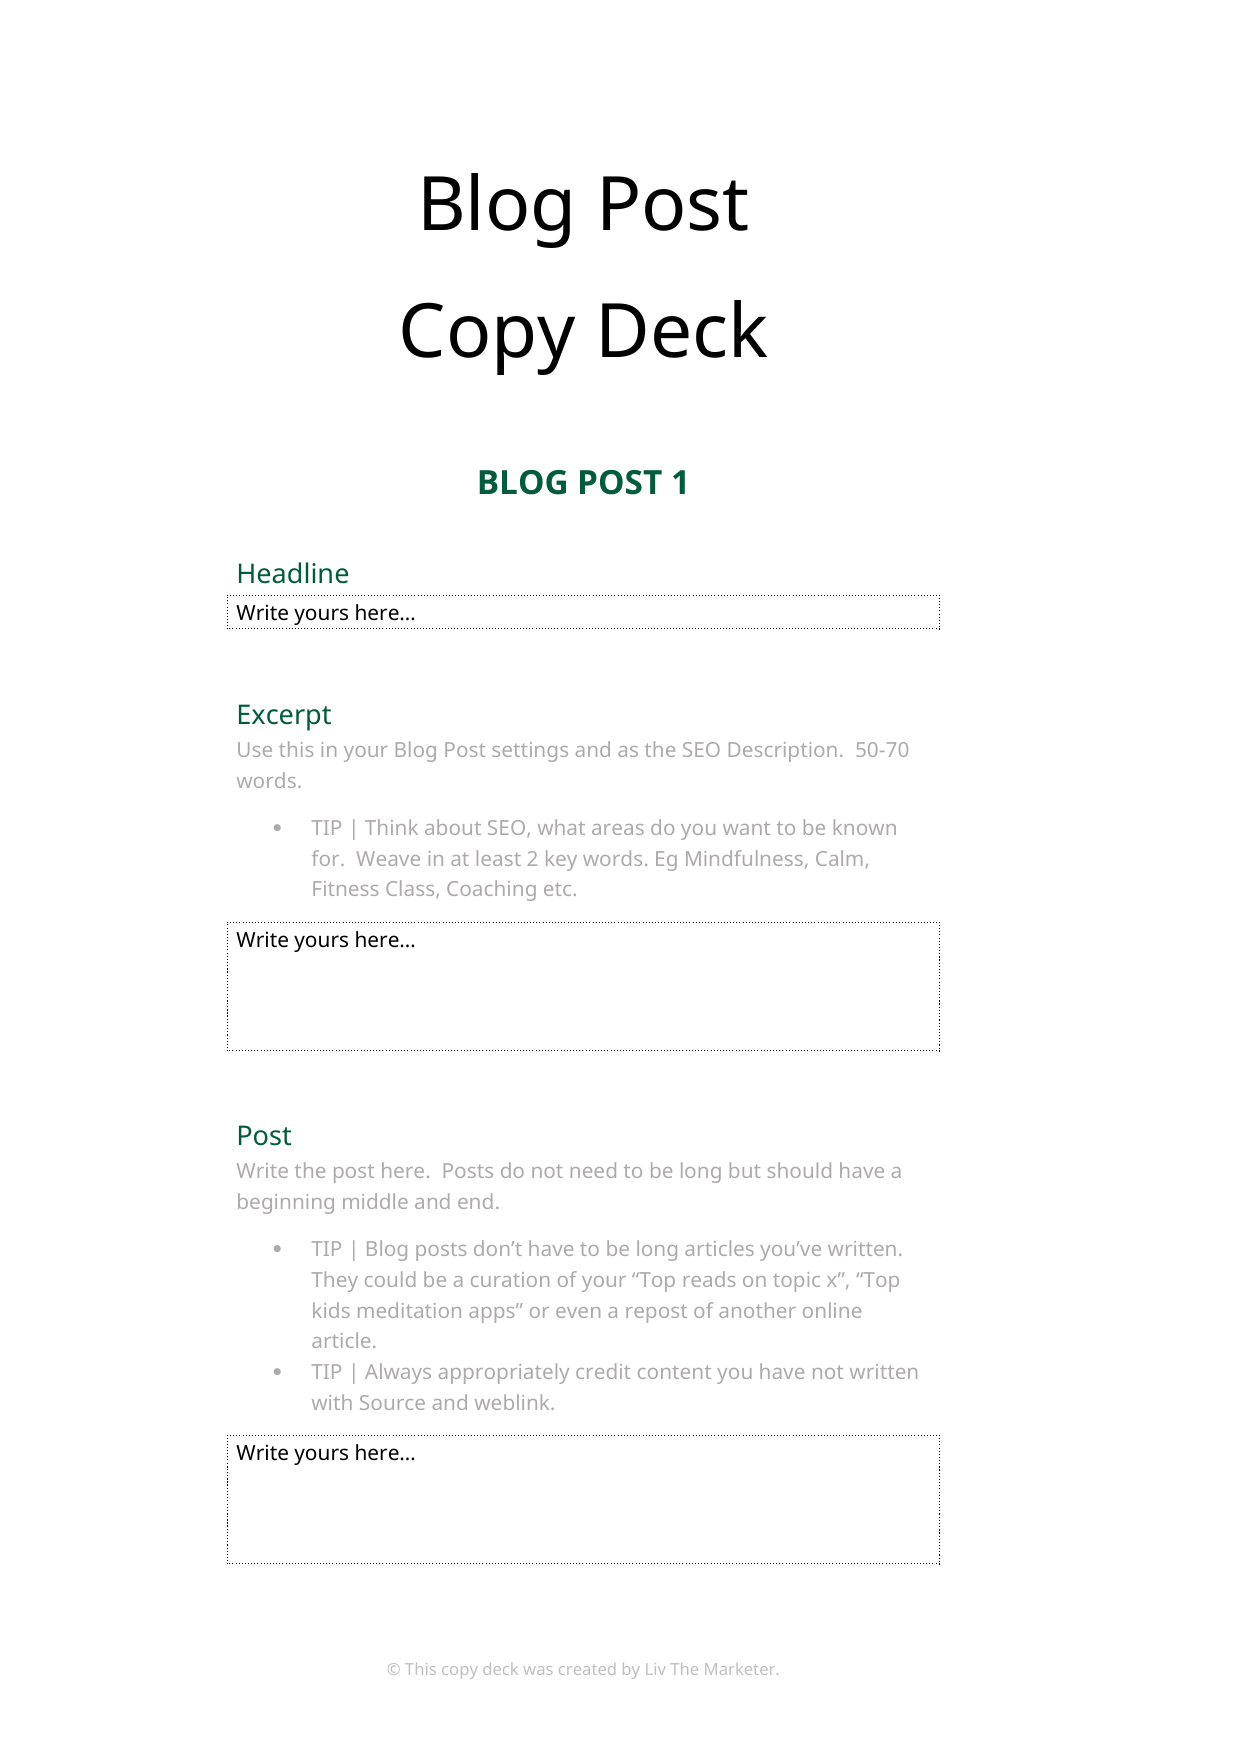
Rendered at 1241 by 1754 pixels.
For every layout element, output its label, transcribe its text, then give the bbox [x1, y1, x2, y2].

text Blog Post [236, 150, 930, 252]
text Write the post here. Posts do not need to be long but should have a beginning middle and end. [236, 1157, 930, 1216]
subtitle BLOG POST 1 [236, 459, 930, 504]
text Copy Deck [236, 277, 930, 379]
subtitle Post [236, 1117, 930, 1154]
list TIP | Think about SEO, what areas do you want to be known for. Weave in at least 2 key words. Eg Mindfulness, Calm, Fitness Class, Coaching etc. [274, 813, 930, 903]
list TIP | Always appropriately credit content you have not written with Source and weblink. [274, 1357, 930, 1416]
subtitle Headline [236, 555, 930, 592]
list TIP | Blog posts don’t have to be long articles you’ve written. They could be a curation of your “Top reads on topic x”, “Top kids meditation apps” or even a repost of another online article. [274, 1234, 930, 1355]
subtitle Excerpt [236, 696, 930, 732]
text Write yours here… [227, 1435, 940, 1467]
text Write yours here… [227, 595, 940, 629]
text Use this in your Blog Post settings and as the SEO Description. 50-70 words. [236, 735, 930, 794]
text Write yours here… [227, 922, 940, 953]
